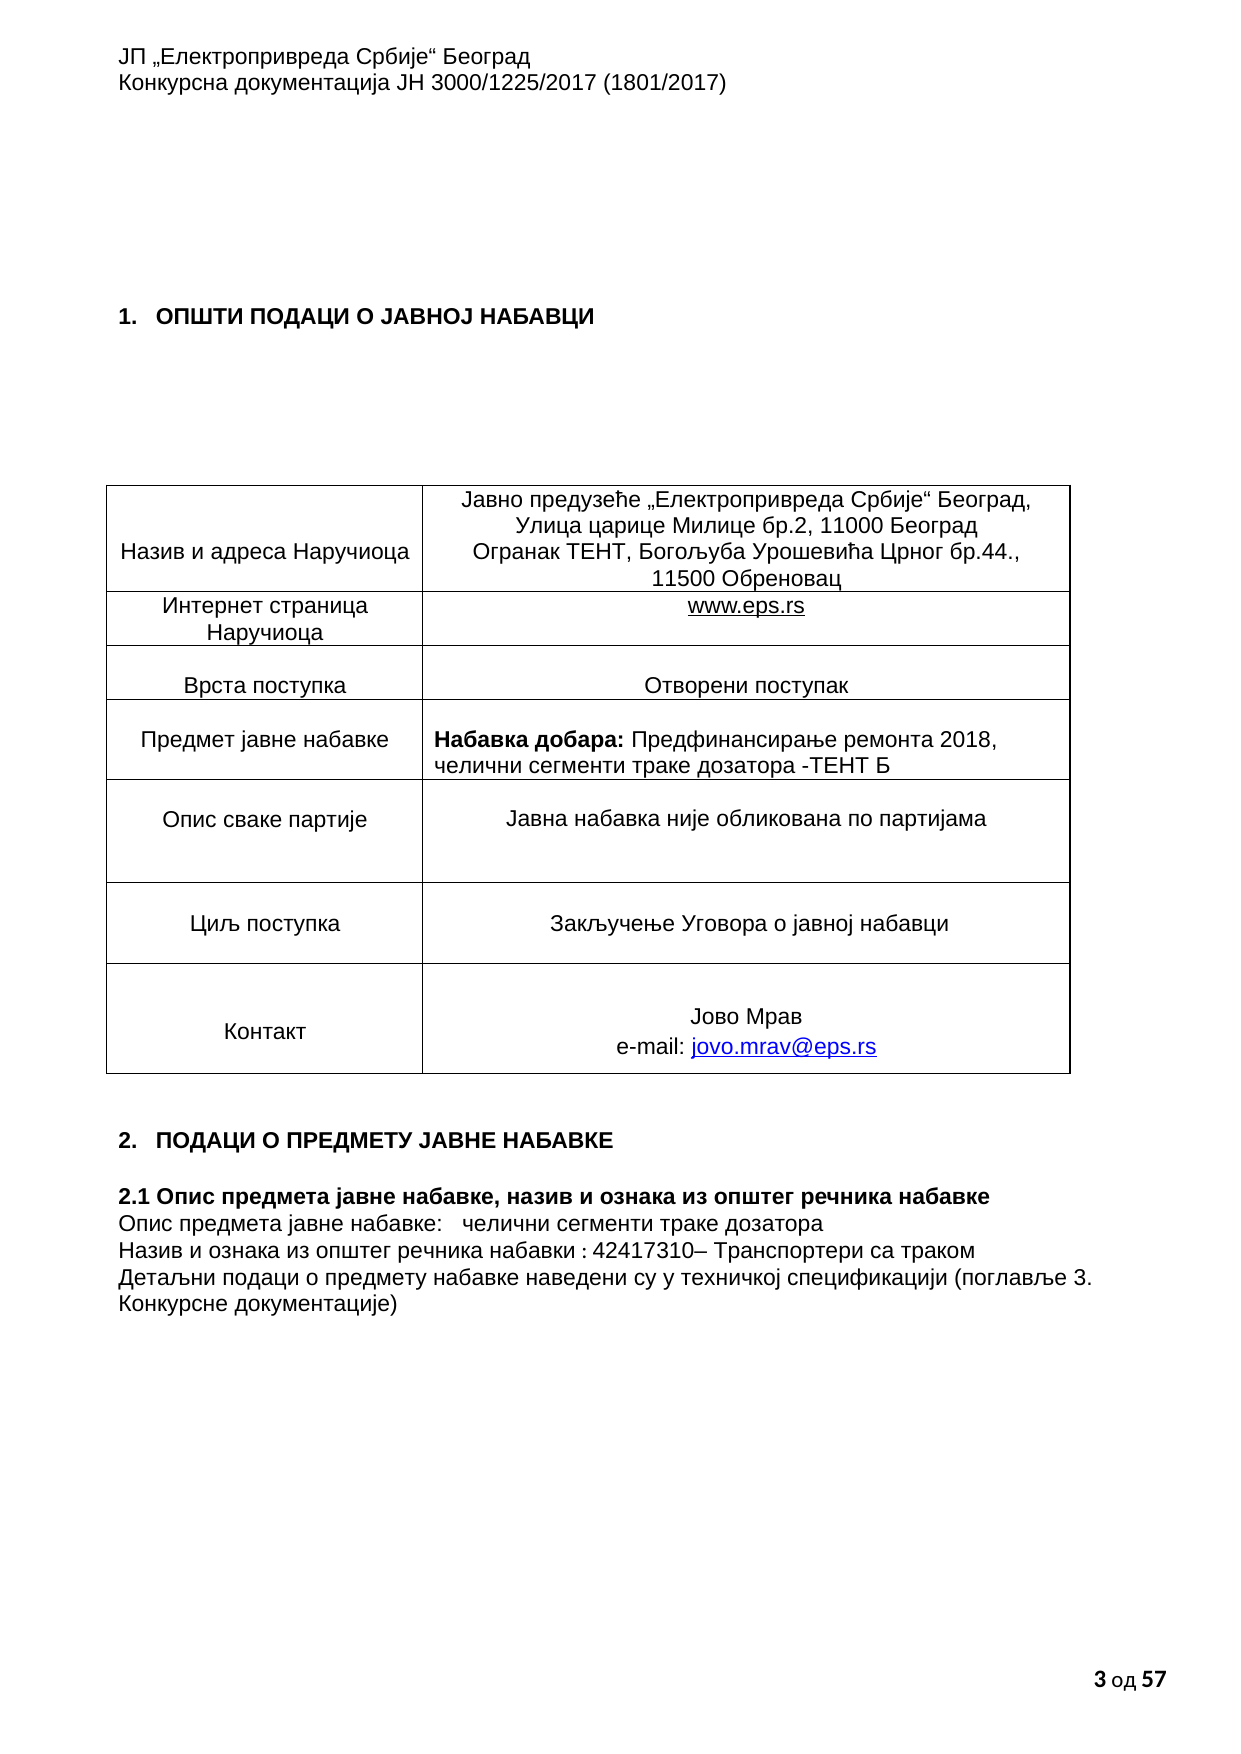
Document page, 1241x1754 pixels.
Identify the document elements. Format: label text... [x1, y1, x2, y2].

table_cell Циљ поступка [107, 883, 422, 962]
table_cell Отворени поступак [423, 646, 1069, 698]
list ПОДАЦИ О ПРЕДМЕТУ ЈАВНЕ НАБАВКЕ [118, 1127, 1166, 1153]
text 2.1 Опис предмета јавне набавке, назив и ознака из општег речника набавке [118, 1183, 1166, 1209]
table_cell Врста поступка [107, 646, 422, 698]
table_header Јавно предузеће „Електропривреда Србије“ Београд, Улица царице Милице бр.2, 11000 Београд Огранак ТЕНТ, Богољуба Урошевића Црног бр.44., 11500 Обреновац [423, 486, 1069, 591]
table_cell Набавка добара: Предфинансирање ремонта 2018, челични сегменти траке дозатора -ТЕНТ Б [423, 700, 1069, 779]
table_cell Интернет страница Наручиоца [107, 592, 422, 645]
table_header Назив и адреса Наручиоца [107, 486, 422, 591]
text Назив и ознака из општег речника набавки : 42417310– Транспортери са траком [118, 1236, 1166, 1264]
table_cell Закључење Уговора о јавној набавци [423, 883, 1069, 962]
text Детаљни подаци о предмету набавке наведени су у техничкој спецификацији (поглавље 3. Конкурсне документације) [118, 1264, 1166, 1317]
table_cell Јово Мрав e-mail: jovo.mrav@eps.rs [423, 964, 1069, 1072]
table_cell Jавна набавка није обликована по партијама [423, 780, 1069, 882]
table_cell Опис сваке партије [107, 780, 422, 882]
text Опис предмета јавне набавке: челични сегменти траке дозатора [118, 1209, 1166, 1236]
table_cell www.eps.rs [423, 592, 1069, 645]
table_cell Контакт [107, 964, 422, 1072]
table_cell Предмет јавне набавке [107, 700, 422, 779]
list ОПШТИ ПОДАЦИ О ЈАВНОЈ НАБАВЦИ [118, 303, 1166, 329]
